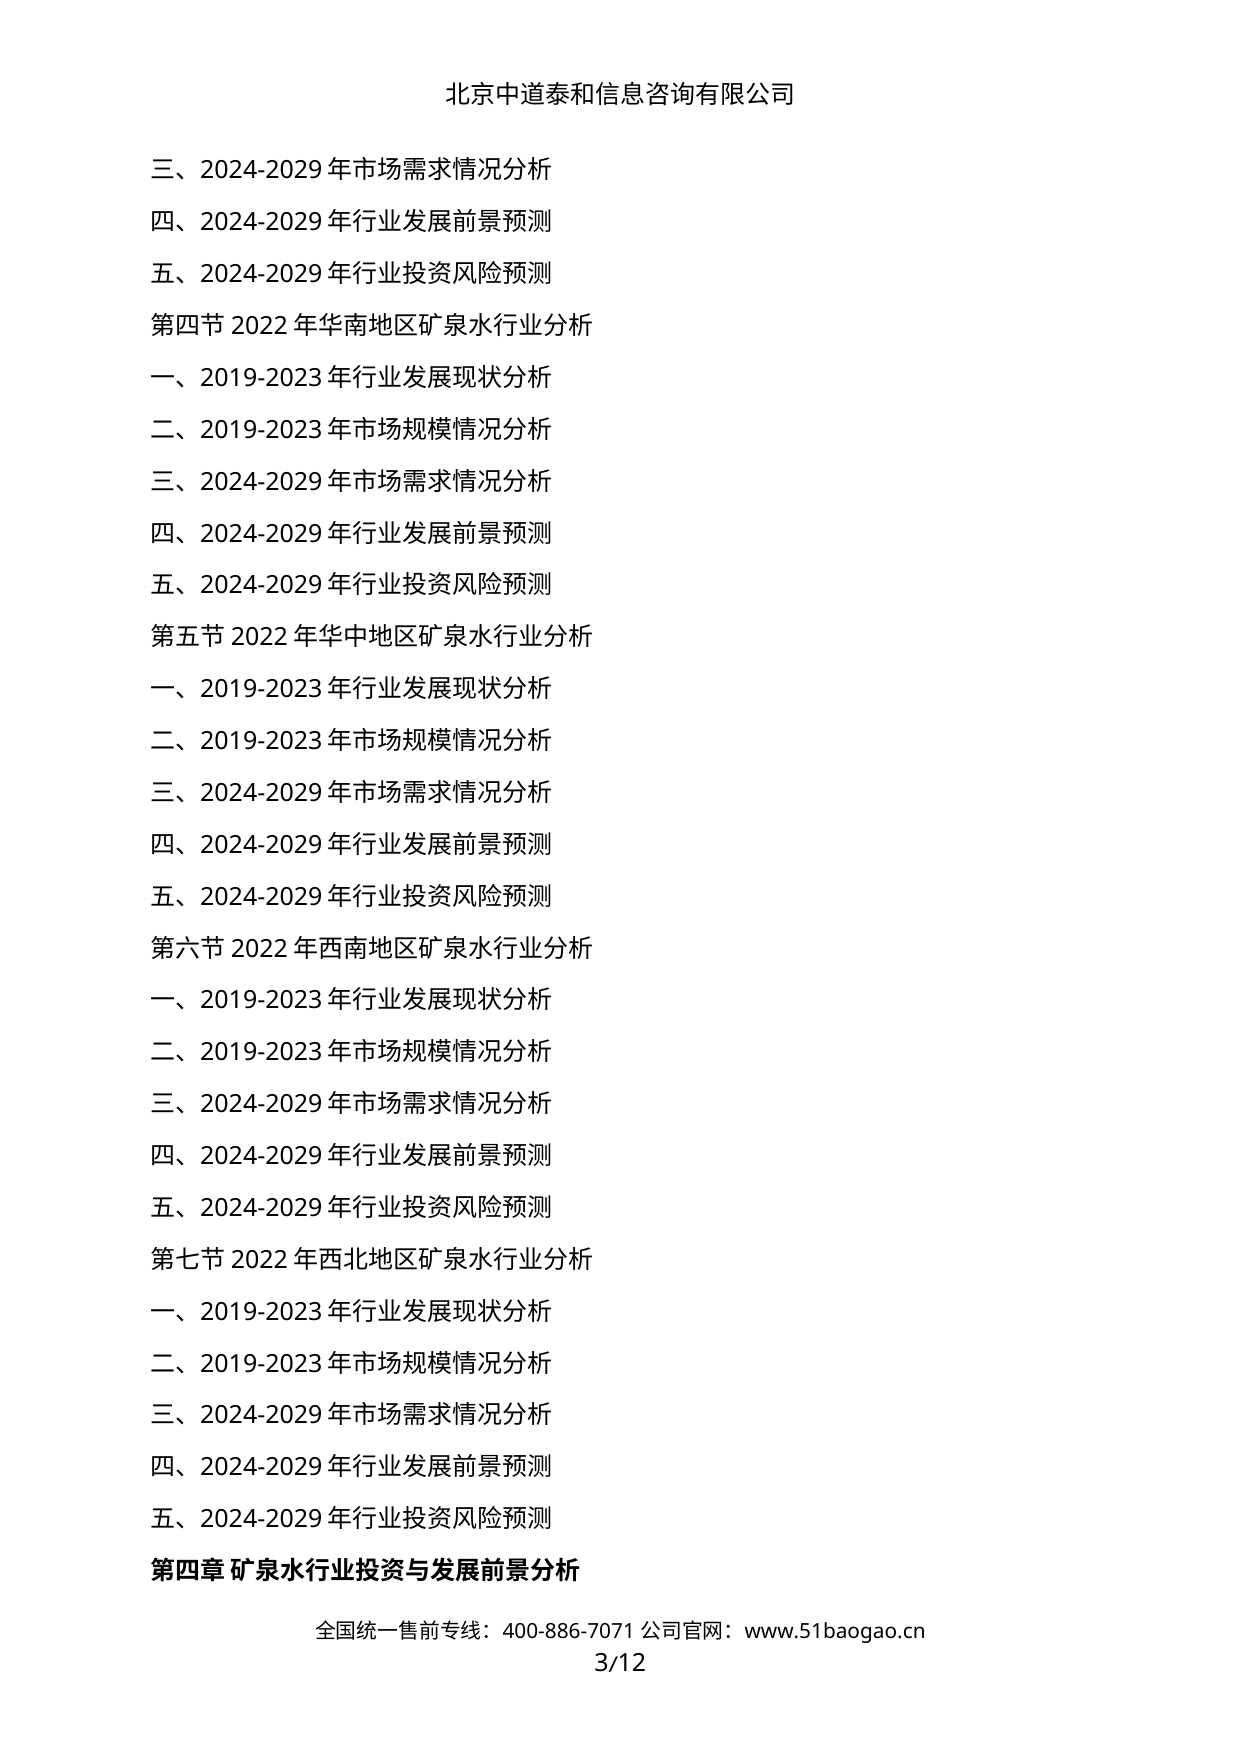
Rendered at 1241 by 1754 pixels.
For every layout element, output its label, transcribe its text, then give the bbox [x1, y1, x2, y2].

text 三、2024-2029年市场需求情况分析 [150, 1084, 1090, 1120]
text 一、2019-2023年行业发展现状分析 [150, 357, 1090, 394]
text 一、2019-2023年行业发展现状分析 [150, 980, 1090, 1016]
text 二、2019-2023年市场规模情况分析 [150, 409, 1090, 446]
text 五、2024-2029年行业投资风险预测 [150, 1187, 1090, 1224]
text 四、2024-2029年行业发展前景预测 [150, 513, 1090, 549]
text 第七节 2022年西北地区矿泉水行业分析 [150, 1239, 1090, 1276]
text 第六节 2022年西南地区矿泉水行业分析 [150, 928, 1090, 964]
text 五、2024-2029年行业投资风险预测 [150, 876, 1090, 912]
text 五、2024-2029年行业投资风险预测 [150, 254, 1090, 290]
text 三、2024-2029年市场需求情况分析 [150, 1395, 1090, 1431]
text 四、2024-2029年行业发展前景预测 [150, 202, 1090, 238]
text 二、2019-2023年市场规模情况分析 [150, 1343, 1090, 1379]
text 五、2024-2029年行业投资风险预测 [150, 1499, 1090, 1535]
text 第四章 矿泉水行业投资与发展前景分析 [150, 1551, 1090, 1587]
text 第五节 2022年华中地区矿泉水行业分析 [150, 617, 1090, 653]
text 四、2024-2029年行业发展前景预测 [150, 1447, 1090, 1483]
text 第四节 2022年华南地区矿泉水行业分析 [150, 306, 1090, 342]
text 五、2024-2029年行业投资风险预测 [150, 565, 1090, 601]
text 三、2024-2029年市场需求情况分析 [150, 772, 1090, 809]
text 三、2024-2029年市场需求情况分析 [150, 150, 1090, 186]
text 二、2019-2023年市场规模情况分析 [150, 1032, 1090, 1068]
text 二、2019-2023年市场规模情况分析 [150, 721, 1090, 757]
text 一、2019-2023年行业发展现状分析 [150, 1291, 1090, 1327]
text 三、2024-2029年市场需求情况分析 [150, 461, 1090, 497]
text 四、2024-2029年行业发展前景预测 [150, 1136, 1090, 1172]
text 一、2019-2023年行业发展现状分析 [150, 669, 1090, 705]
text 四、2024-2029年行业发展前景预测 [150, 824, 1090, 861]
